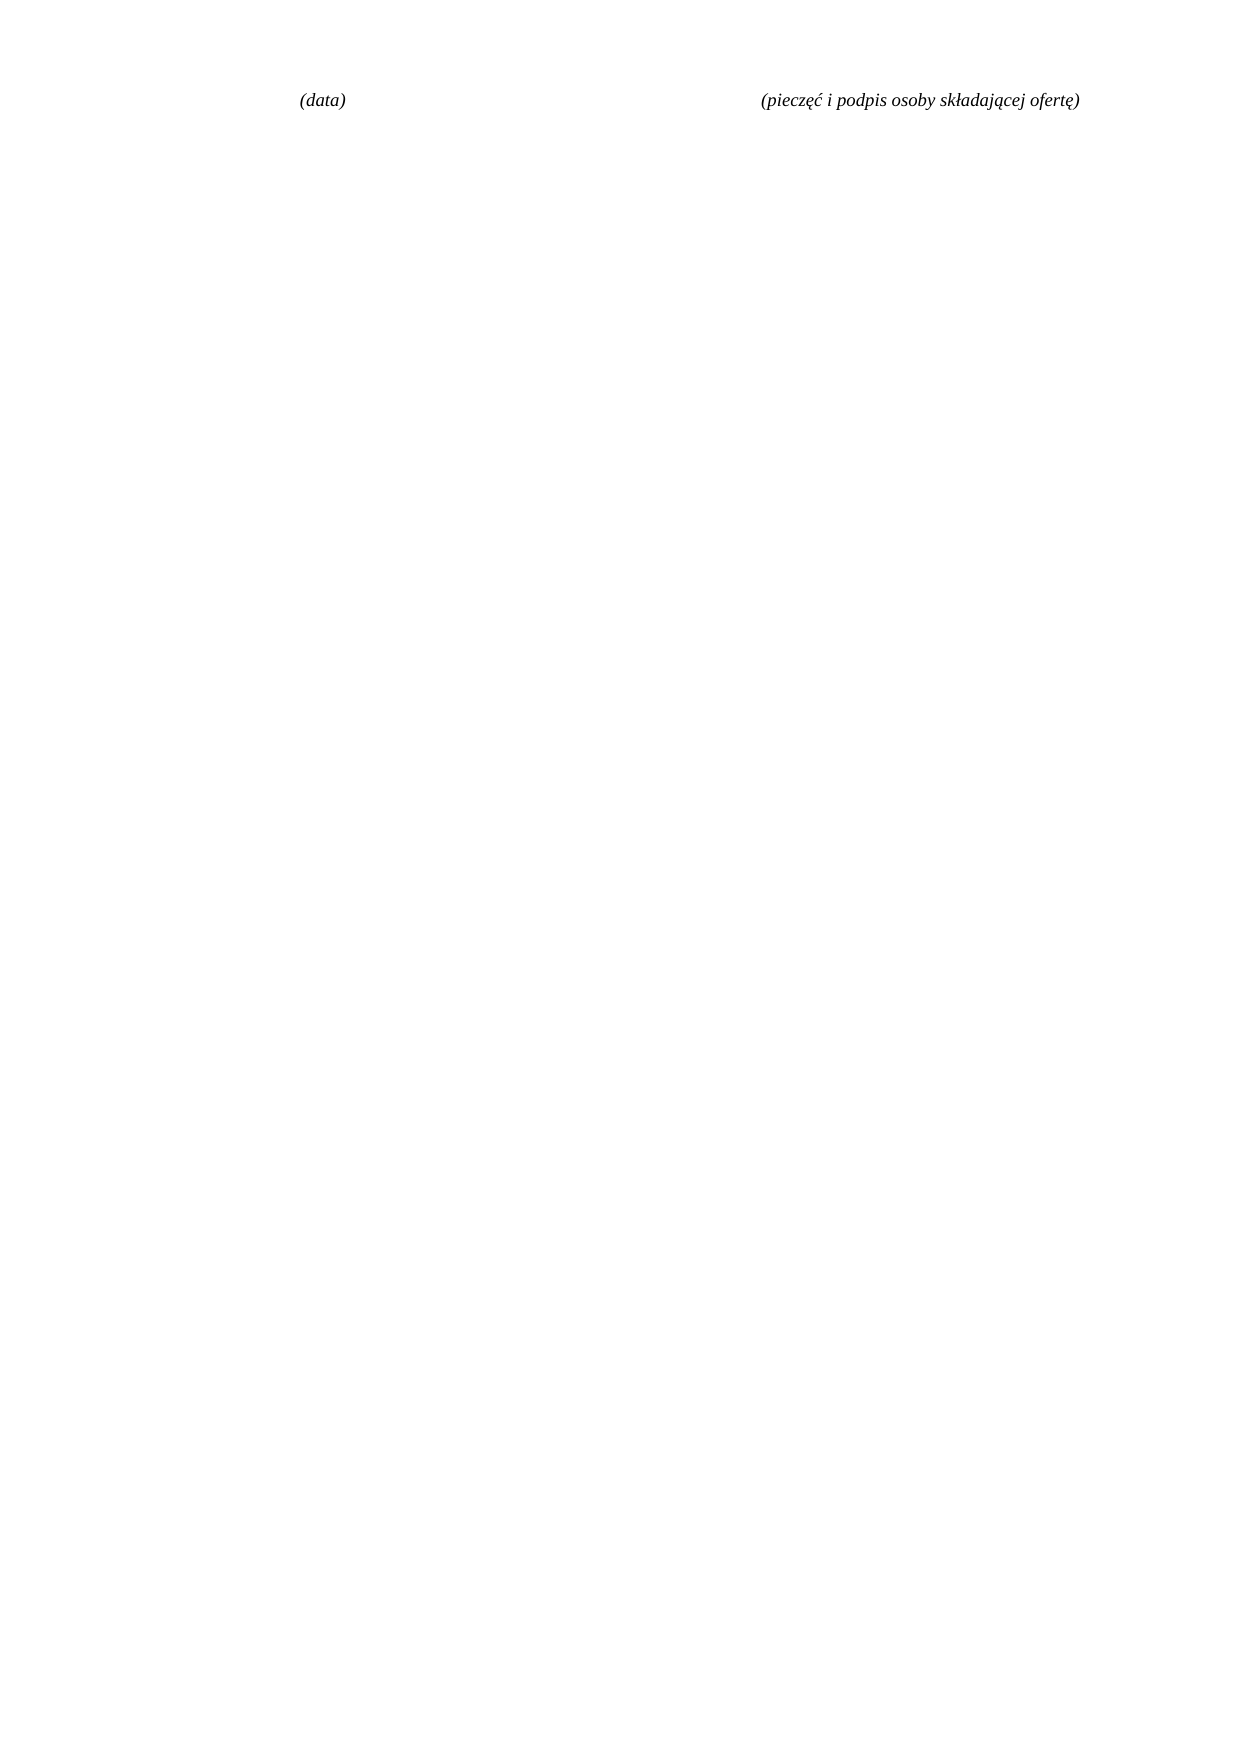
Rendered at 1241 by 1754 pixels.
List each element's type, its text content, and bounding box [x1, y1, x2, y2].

text (data) (pieczęć i podpis osoby składającej ofertę) [185, 89, 1092, 110]
